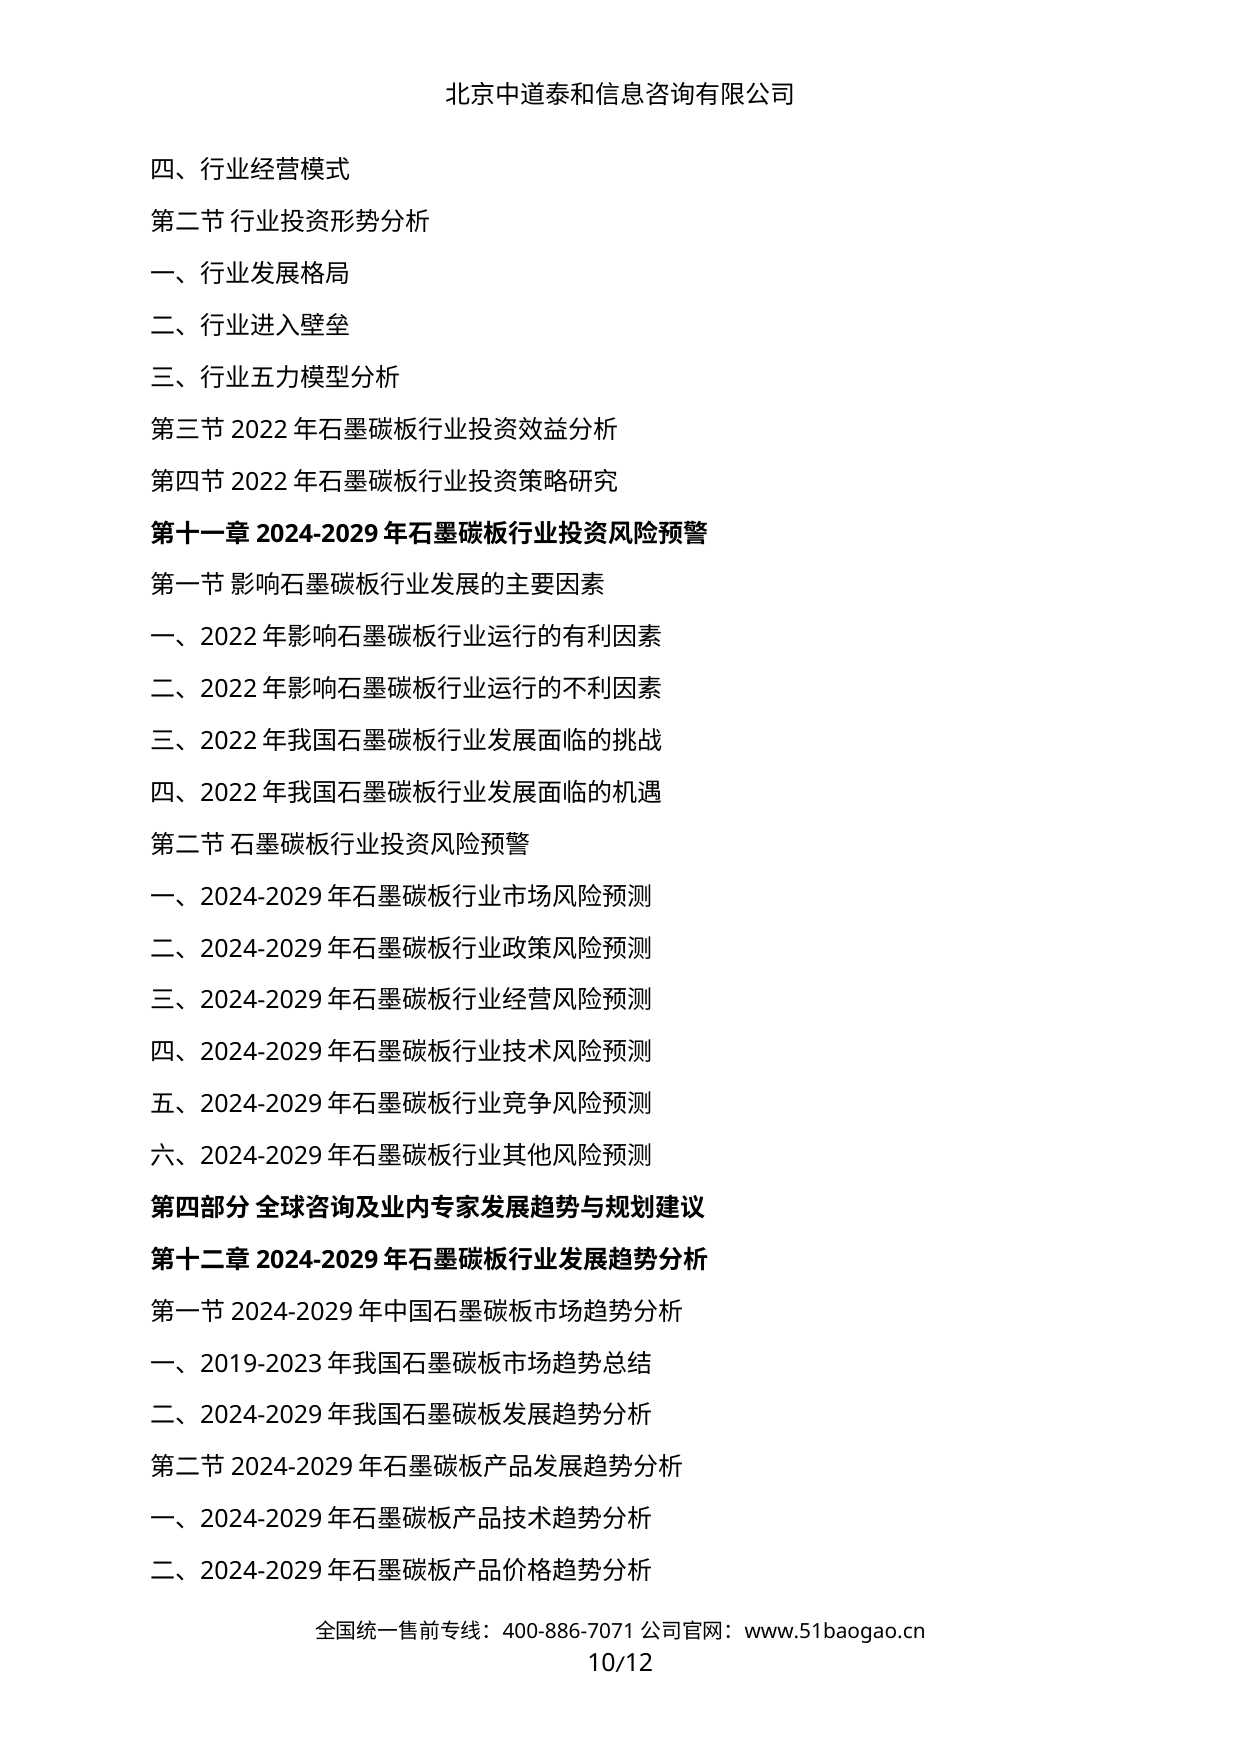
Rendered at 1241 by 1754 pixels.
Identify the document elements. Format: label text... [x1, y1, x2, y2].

text 一、2019-2023年我国石墨碳板市场趋势总结 [150, 1343, 1090, 1379]
text 五、2024-2029年石墨碳板行业竞争风险预测 [150, 1084, 1090, 1120]
text 第二节 行业投资形势分析 [150, 202, 1090, 238]
text 一、2024-2029年石墨碳板行业市场风险预测 [150, 876, 1090, 912]
text 六、2024-2029年石墨碳板行业其他风险预测 [150, 1136, 1090, 1172]
text 四、2024-2029年石墨碳板行业技术风险预测 [150, 1032, 1090, 1068]
text 四、2022年我国石墨碳板行业发展面临的机遇 [150, 772, 1090, 809]
text 第十二章 2024-2029年石墨碳板行业发展趋势分析 [150, 1239, 1090, 1276]
text 一、2024-2029年石墨碳板产品技术趋势分析 [150, 1499, 1090, 1535]
text 第十一章 2024-2029年石墨碳板行业投资风险预警 [150, 513, 1090, 549]
text 二、2024-2029年石墨碳板产品价格趋势分析 [150, 1551, 1090, 1587]
text 第一节 影响石墨碳板行业发展的主要因素 [150, 565, 1090, 601]
text 三、行业五力模型分析 [150, 357, 1090, 394]
text 第四部分 全球咨询及业内专家发展趋势与规划建议 [150, 1187, 1090, 1224]
text 二、2024-2029年石墨碳板行业政策风险预测 [150, 928, 1090, 964]
text 二、2022年影响石墨碳板行业运行的不利因素 [150, 669, 1090, 705]
text 一、2022年影响石墨碳板行业运行的有利因素 [150, 617, 1090, 653]
text 二、2024-2029年我国石墨碳板发展趋势分析 [150, 1395, 1090, 1431]
text 二、行业进入壁垒 [150, 306, 1090, 342]
text 三、2022年我国石墨碳板行业发展面临的挑战 [150, 721, 1090, 757]
text 第四节 2022年石墨碳板行业投资策略研究 [150, 461, 1090, 497]
text 第二节 2024-2029年石墨碳板产品发展趋势分析 [150, 1447, 1090, 1483]
text 第二节 石墨碳板行业投资风险预警 [150, 824, 1090, 861]
text 四、行业经营模式 [150, 150, 1090, 186]
text 第一节 2024-2029年中国石墨碳板市场趋势分析 [150, 1291, 1090, 1327]
text 一、行业发展格局 [150, 254, 1090, 290]
text 第三节 2022年石墨碳板行业投资效益分析 [150, 409, 1090, 446]
text 三、2024-2029年石墨碳板行业经营风险预测 [150, 980, 1090, 1016]
